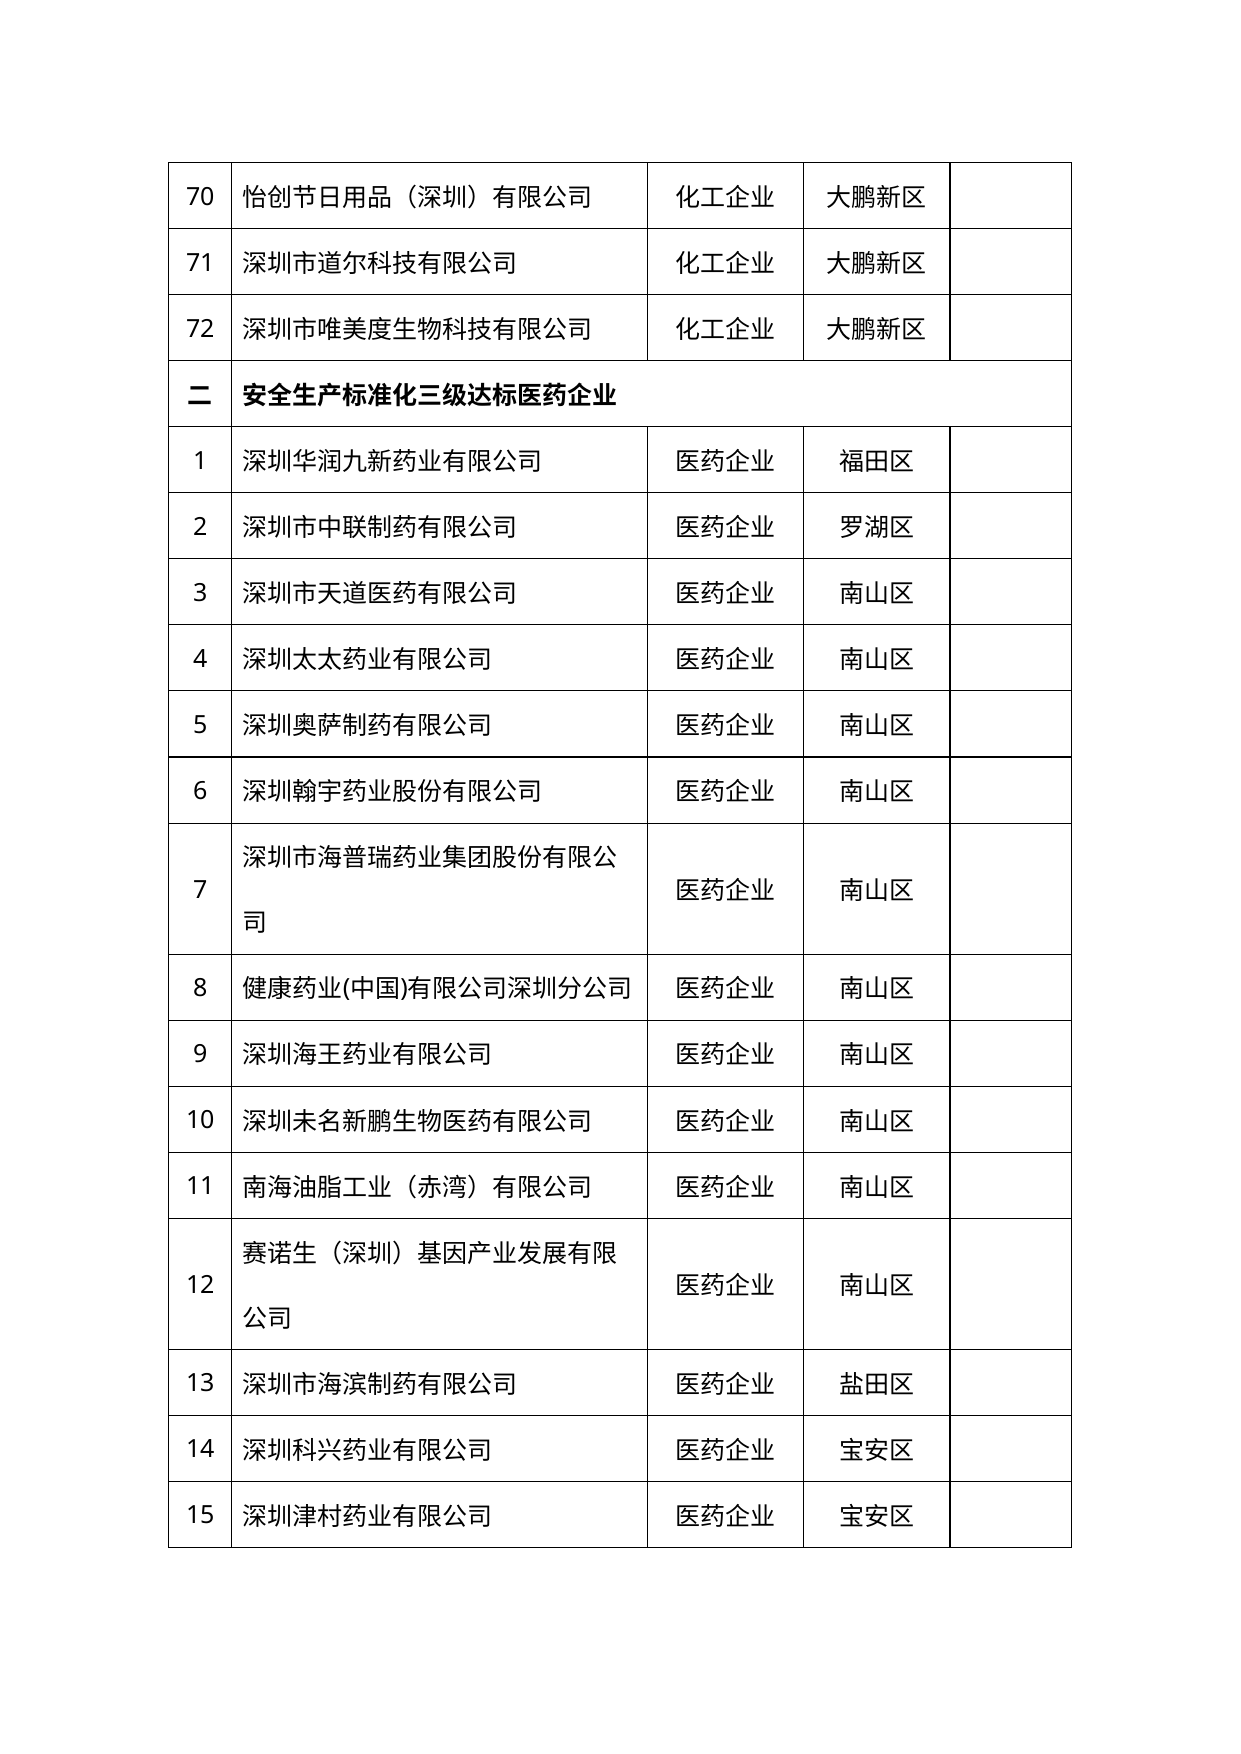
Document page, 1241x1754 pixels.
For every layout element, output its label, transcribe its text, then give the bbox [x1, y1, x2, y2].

table_cell 化工企业 [648, 229, 803, 294]
table_cell 大鹏新区 [804, 229, 949, 294]
table_cell 深圳未名新鹏生物医药有限公司 [232, 1087, 647, 1152]
table_cell 南山区 [804, 758, 949, 822]
table_cell 深圳市海滨制药有限公司 [232, 1350, 647, 1415]
table_cell 深圳太太药业有限公司 [232, 625, 647, 690]
table_cell 宝安区 [804, 1416, 949, 1481]
table_cell 深圳市道尔科技有限公司 [232, 229, 647, 294]
table_cell 5 [169, 691, 231, 756]
table_cell [951, 163, 1071, 228]
table_cell 深圳海王药业有限公司 [232, 1021, 647, 1086]
table_cell 医药企业 [648, 625, 803, 690]
table_cell [951, 229, 1071, 294]
table_cell 化工企业 [648, 295, 803, 360]
table_cell 13 [169, 1350, 231, 1415]
table_cell 安全生产标准化三级达标医药企业 [232, 361, 1071, 426]
table_cell 71 [169, 229, 231, 294]
table_cell 医药企业 [648, 493, 803, 558]
table_cell 南山区 [804, 1087, 949, 1152]
table_cell 6 [169, 758, 231, 822]
table_cell 2 [169, 493, 231, 558]
table_cell 深圳科兴药业有限公司 [232, 1416, 647, 1481]
table_cell 14 [169, 1416, 231, 1481]
table_cell 南山区 [804, 824, 949, 953]
table_cell 医药企业 [648, 427, 803, 492]
table_cell 深圳市唯美度生物科技有限公司 [232, 295, 647, 360]
table_cell 罗湖区 [804, 493, 949, 558]
table_cell 医药企业 [648, 1350, 803, 1415]
table_cell [951, 758, 1071, 822]
table_cell 医药企业 [648, 1153, 803, 1218]
table_cell 深圳津村药业有限公司 [232, 1482, 647, 1547]
table_cell [951, 1021, 1071, 1086]
table_cell 医药企业 [648, 1087, 803, 1152]
table_cell [951, 691, 1071, 756]
table_cell 医药企业 [648, 1219, 803, 1349]
table_cell 南山区 [804, 625, 949, 690]
table_cell 大鹏新区 [804, 295, 949, 360]
table_cell 南山区 [804, 559, 949, 624]
table_cell 7 [169, 824, 231, 953]
table_cell 医药企业 [648, 559, 803, 624]
table_cell 南山区 [804, 955, 949, 1019]
table_cell 医药企业 [648, 1021, 803, 1086]
table_cell [951, 493, 1071, 558]
table_cell 医药企业 [648, 1482, 803, 1547]
table_cell [951, 427, 1071, 492]
table_cell 南山区 [804, 1153, 949, 1218]
table_cell [951, 559, 1071, 624]
table_cell 4 [169, 625, 231, 690]
table_cell 医药企业 [648, 691, 803, 756]
table_cell 福田区 [804, 427, 949, 492]
table_cell 南山区 [804, 691, 949, 756]
table_cell 大鹏新区 [804, 163, 949, 228]
table_cell 医药企业 [648, 955, 803, 1019]
table_cell 9 [169, 1021, 231, 1086]
table_cell 深圳翰宇药业股份有限公司 [232, 758, 647, 822]
table_cell 健康药业(中国)有限公司深圳分公司 [232, 955, 647, 1019]
table_cell 南山区 [804, 1021, 949, 1086]
table_cell 盐田区 [804, 1350, 949, 1415]
table_cell 深圳市中联制药有限公司 [232, 493, 647, 558]
table_cell [951, 824, 1071, 953]
table_cell 12 [169, 1219, 231, 1349]
table_cell 怡创节日用品（深圳）有限公司 [232, 163, 647, 228]
table_cell 南山区 [804, 1219, 949, 1349]
table_cell 宝安区 [804, 1482, 949, 1547]
table_cell 10 [169, 1087, 231, 1152]
table_cell 南海油脂工业（赤湾）有限公司 [232, 1153, 647, 1218]
table_cell 3 [169, 559, 231, 624]
table_cell 化工企业 [648, 163, 803, 228]
table_cell [951, 1087, 1071, 1152]
table_cell 二 [169, 361, 231, 426]
table_cell 深圳市天道医药有限公司 [232, 559, 647, 624]
table_cell 深圳华润九新药业有限公司 [232, 427, 647, 492]
table_cell 8 [169, 955, 231, 1019]
table_cell 医药企业 [648, 758, 803, 822]
table_cell [951, 295, 1071, 360]
table_cell 11 [169, 1153, 231, 1218]
table_cell [951, 955, 1071, 1019]
table_cell [951, 625, 1071, 690]
table_cell 70 [169, 163, 231, 228]
table_cell [951, 1153, 1071, 1218]
table_cell 医药企业 [648, 1416, 803, 1481]
table_cell 15 [169, 1482, 231, 1547]
table_cell 72 [169, 295, 231, 360]
table_cell 1 [169, 427, 231, 492]
table_cell [951, 1416, 1071, 1481]
table_cell 深圳奥萨制药有限公司 [232, 691, 647, 756]
table_cell 深圳市海普瑞药业集团股份有限公司 [232, 824, 647, 953]
table_cell [951, 1350, 1071, 1415]
table_cell [951, 1482, 1071, 1547]
table_cell 医药企业 [648, 824, 803, 953]
table_cell 赛诺生（深圳）基因产业发展有限公司 [232, 1219, 647, 1349]
table_cell [951, 1219, 1071, 1349]
